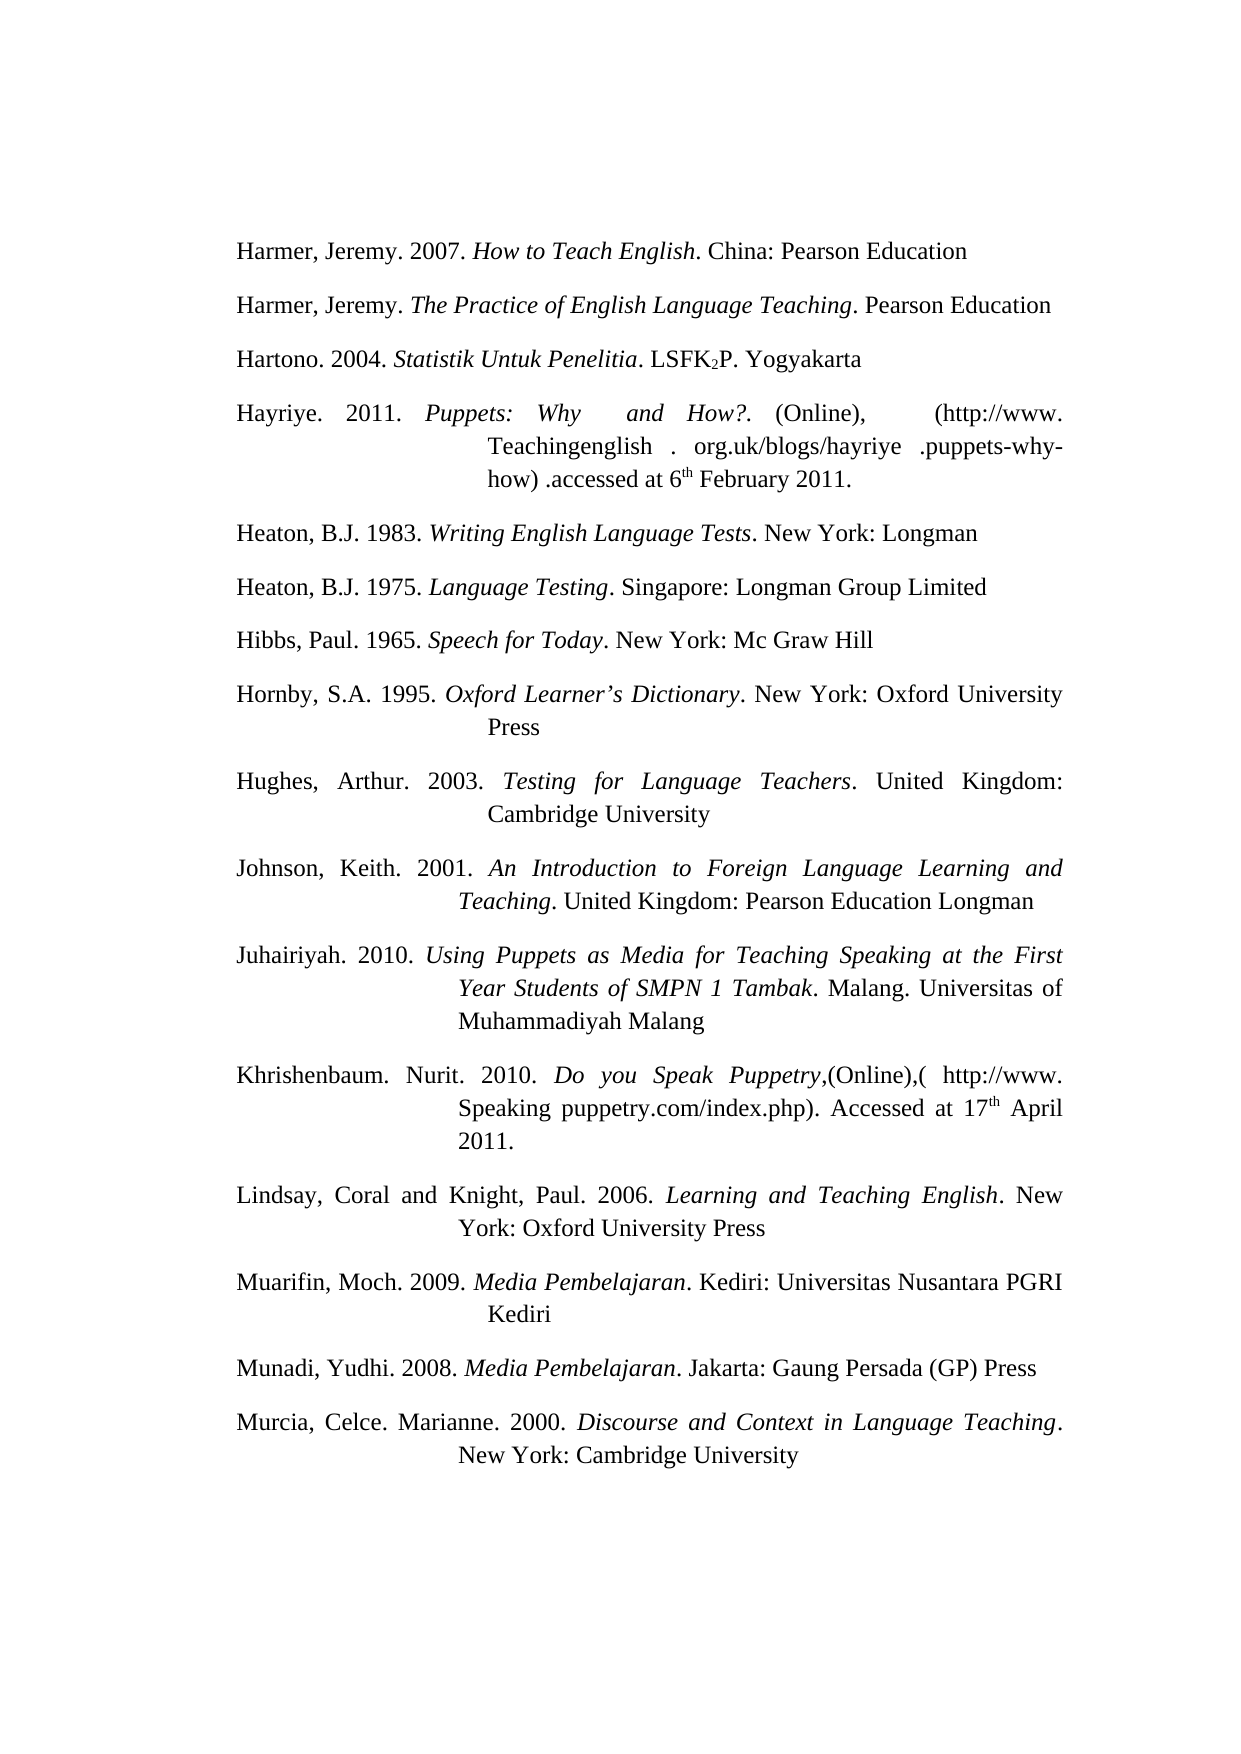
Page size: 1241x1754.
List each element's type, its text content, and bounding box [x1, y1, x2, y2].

text Hartono. 2004. Statistik Untuk Penelitia. LSFK2P. Yogyakarta [236, 344, 1063, 373]
text Juhairiyah. 2010. Using Puppets as Media for Teaching Speaking at the First Year Students of SMPN 1 Tambak. Malang. Universitas of Muhammadiyah Malang [236, 940, 1063, 1035]
text Muarifin, Moch. 2009. Media Pembelajaran. Kediri: Universitas Nusantara PGRI Kediri [236, 1267, 1063, 1328]
text Hughes, Arthur. 2003. Testing for Language Teachers. United Kingdom: Cambridge University [236, 766, 1063, 828]
text Hibbs, Paul. 1965. Speech for Today. New York: Mc Graw Hill [236, 625, 1063, 654]
text Johnson, Keith. 2001. An Introduction to Foreign Language Learning and Teaching. United Kingdom: Pearson Education Longman [236, 853, 1063, 915]
text Khrishenbaum. Nurit. 2010. Do you Speak Puppetry,(Online),( http://www. Speaking puppetry.com/index.php). Accessed at 17th April 2011. [236, 1060, 1063, 1154]
text Murcia, Celce. Marianne. 2000. Discourse and Context in Language Teaching. New York: Cambridge University [236, 1407, 1063, 1469]
text Hornby, S.A. 1995. Oxford Learner’s Dictionary. New York: Oxford University Press [236, 679, 1063, 741]
text Harmer, Jeremy. 2007. How to Teach English. China: Pearson Education [236, 236, 1063, 265]
text Munadi, Yudhi. 2008. Media Pembelajaran. Jakarta: Gaung Persada (GP) Press [236, 1353, 1063, 1382]
text Hayriye. 2011. Puppets: Why and How?. (Online), (http://www. Teachingenglish . org.uk/blogs/hayriye .puppets-why-how) .accessed at 6th February 2011. [236, 398, 1063, 493]
text Harmer, Jeremy. The Practice of English Language Teaching. Pearson Education [236, 290, 1063, 319]
text Lindsay, Coral and Knight, Paul. 2006. Learning and Teaching English. New York: Oxford University Press [236, 1180, 1063, 1241]
text Heaton, B.J. 1975. Language Testing. Singapore: Longman Group Limited [236, 572, 1063, 600]
text Heaton, B.J. 1983. Writing English Language Tests. New York: Longman [236, 518, 1063, 546]
